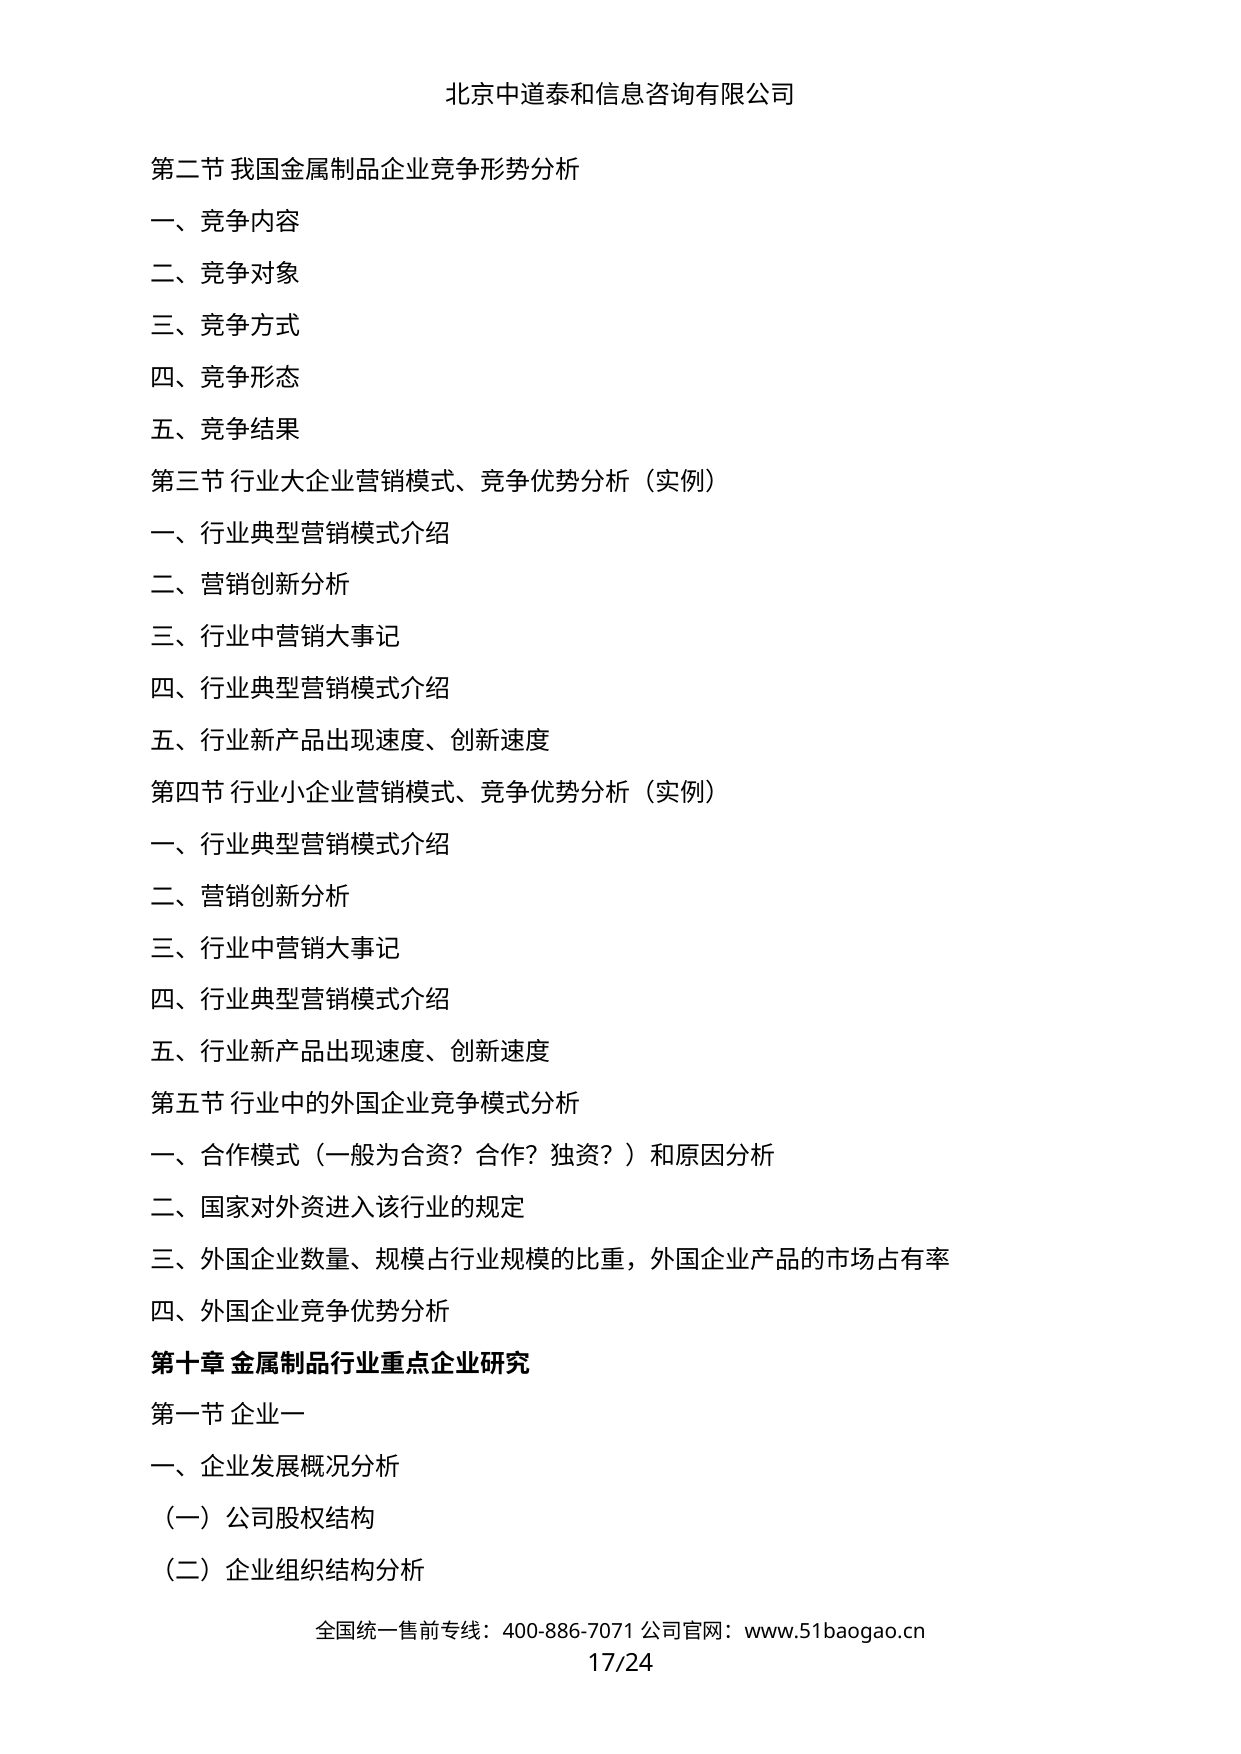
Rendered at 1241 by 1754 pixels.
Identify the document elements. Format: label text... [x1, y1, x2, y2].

text 三、外国企业数量、规模占行业规模的比重，外国企业产品的市场占有率 [150, 1239, 1090, 1276]
text 第四节 行业小企业营销模式、竞争优势分析（实例） [150, 772, 1090, 809]
text 第三节 行业大企业营销模式、竞争优势分析（实例） [150, 461, 1090, 497]
text 二、营销创新分析 [150, 876, 1090, 912]
text 一、竞争内容 [150, 202, 1090, 238]
text 一、行业典型营销模式介绍 [150, 513, 1090, 549]
text 四、行业典型营销模式介绍 [150, 669, 1090, 705]
text 四、行业典型营销模式介绍 [150, 980, 1090, 1016]
text 第一节 企业一 [150, 1395, 1090, 1431]
text 一、行业典型营销模式介绍 [150, 824, 1090, 861]
text 五、行业新产品出现速度、创新速度 [150, 721, 1090, 757]
text （二）企业组织结构分析 [150, 1551, 1090, 1587]
text 三、竞争方式 [150, 306, 1090, 342]
text 第十章 金属制品行业重点企业研究 [150, 1343, 1090, 1379]
text 五、行业新产品出现速度、创新速度 [150, 1032, 1090, 1068]
text 二、国家对外资进入该行业的规定 [150, 1187, 1090, 1224]
text 四、竞争形态 [150, 357, 1090, 394]
text 三、行业中营销大事记 [150, 928, 1090, 964]
text 第五节 行业中的外国企业竞争模式分析 [150, 1084, 1090, 1120]
text 一、企业发展概况分析 [150, 1447, 1090, 1483]
text 第二节 我国金属制品企业竞争形势分析 [150, 150, 1090, 186]
text （一）公司股权结构 [150, 1499, 1090, 1535]
text 三、行业中营销大事记 [150, 617, 1090, 653]
text 一、合作模式（一般为合资？合作？独资？）和原因分析 [150, 1136, 1090, 1172]
text 五、竞争结果 [150, 409, 1090, 446]
text 二、竞争对象 [150, 254, 1090, 290]
text 四、外国企业竞争优势分析 [150, 1291, 1090, 1327]
text 二、营销创新分析 [150, 565, 1090, 601]
